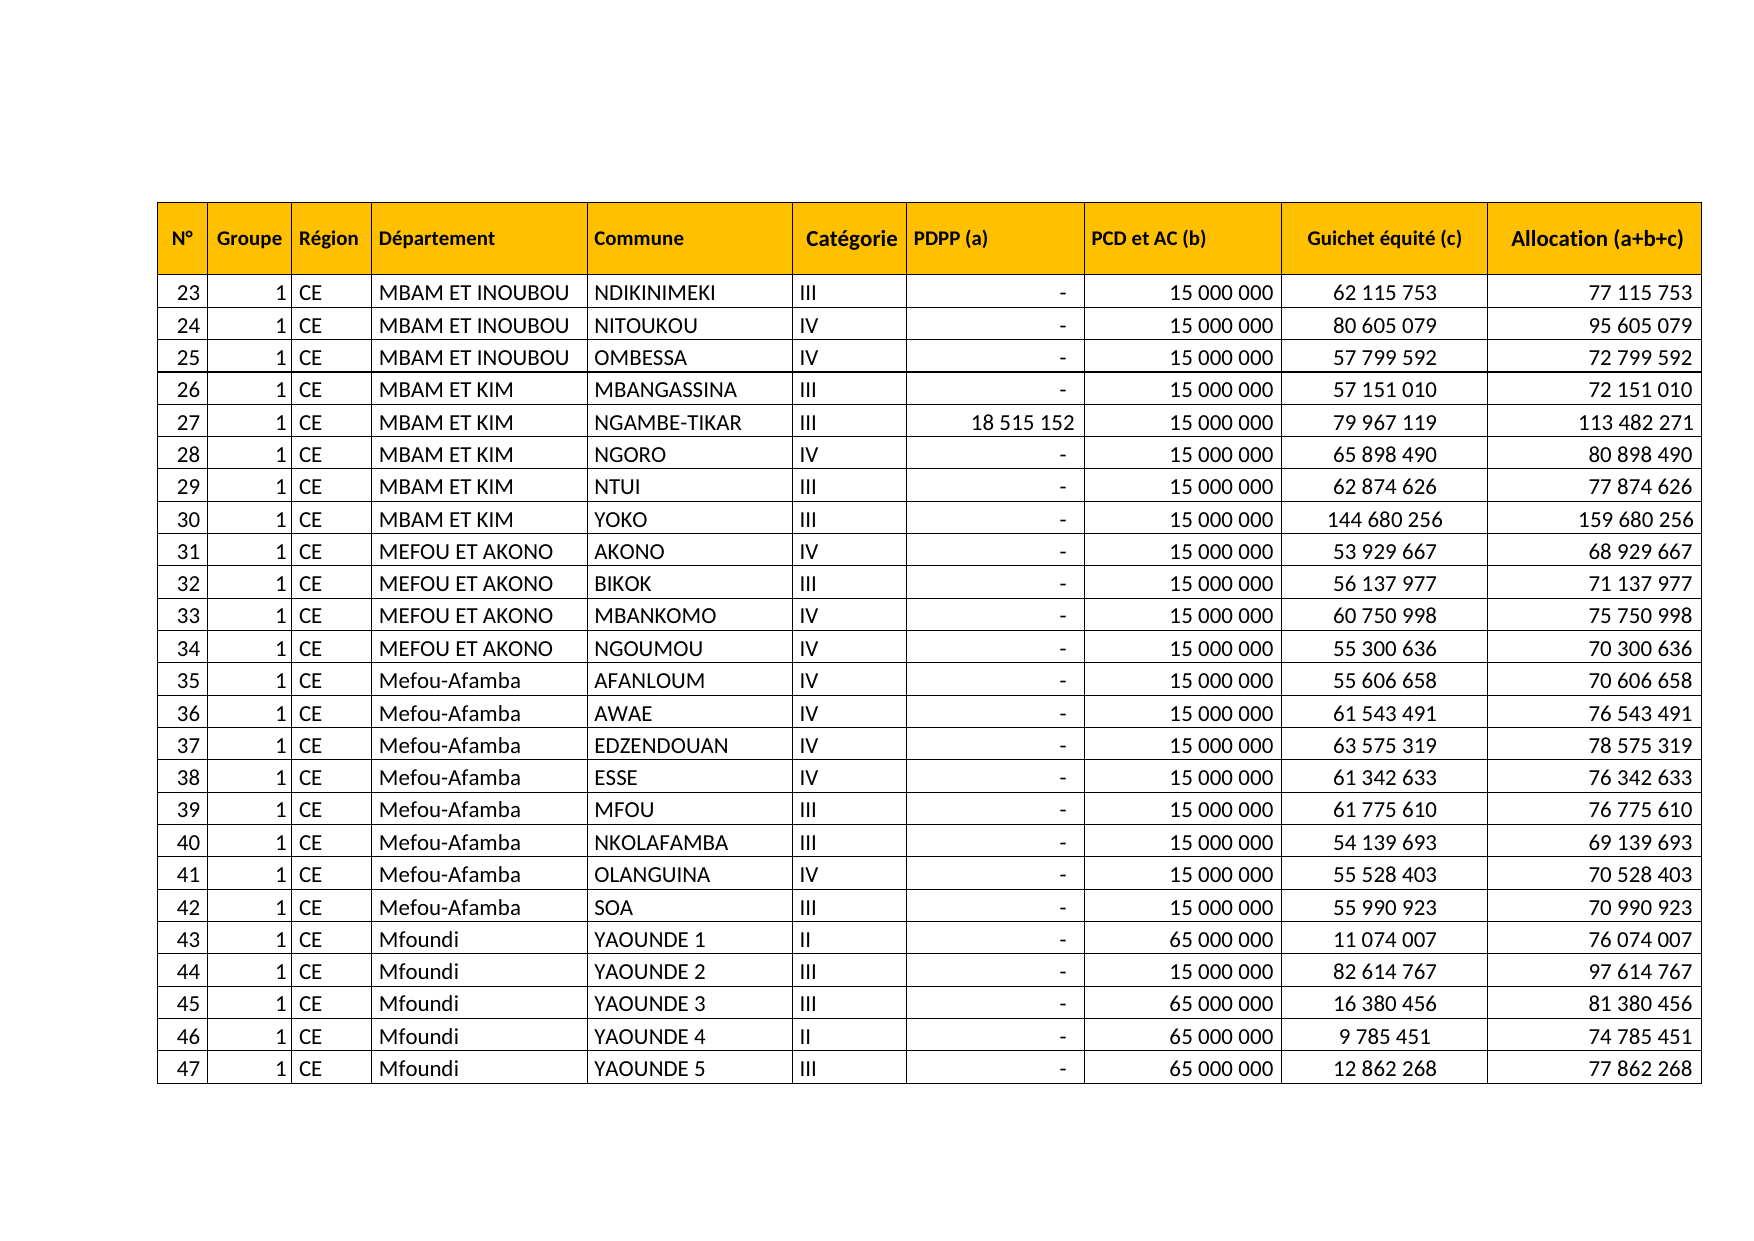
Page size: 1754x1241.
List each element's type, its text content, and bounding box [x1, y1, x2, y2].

table_cell 80 605 079 [1282, 308, 1487, 339]
table_cell MBAM ET INOUBOU [372, 308, 587, 339]
table_cell CE [292, 502, 371, 533]
table_cell 1 [208, 534, 291, 565]
table_cell 78 575 319 [1488, 728, 1701, 759]
table_cell SOA [588, 890, 792, 921]
table_cell 1 [208, 954, 291, 986]
table_cell CE [292, 663, 371, 694]
table_cell 63 575 319 [1282, 728, 1487, 759]
table_cell 65 000 000 [1085, 1051, 1281, 1082]
table_cell 1 [208, 373, 291, 404]
table_cell Mefou-Afamba [372, 825, 587, 856]
table_cell Mefou-Afamba [372, 728, 587, 759]
table_cell MEFOU ET AKONO [372, 566, 587, 598]
table_cell 76 342 633 [1488, 760, 1701, 792]
table_cell Mfoundi [372, 954, 587, 986]
table_cell 65 000 000 [1085, 1019, 1281, 1050]
table_cell NDIKINIMEKI [588, 275, 792, 307]
table_cell - [1023, 1051, 1084, 1082]
table_cell [907, 534, 1023, 565]
table_cell 1 [208, 696, 291, 727]
table_cell II [793, 922, 906, 953]
table_cell [907, 728, 1023, 759]
table_cell - [1023, 373, 1084, 404]
table_cell - [1023, 728, 1084, 759]
table_cell 45 [158, 987, 207, 1018]
table_cell YAOUNDE 3 [588, 987, 792, 1018]
table_cell Mfoundi [372, 922, 587, 953]
table_cell [907, 1019, 1023, 1050]
table_header N° [158, 203, 207, 274]
table_cell 15 000 000 [1085, 534, 1281, 565]
table_cell CE [292, 922, 371, 953]
table_cell IV [793, 857, 906, 888]
table_cell 15 000 000 [1085, 890, 1281, 921]
table_cell III [793, 890, 906, 921]
table_cell 1 [208, 340, 291, 371]
table_cell OLANGUINA [588, 857, 792, 888]
table_cell 12 862 268 [1282, 1051, 1487, 1082]
table_cell 65 000 000 [1085, 922, 1281, 953]
table_cell 70 990 923 [1488, 890, 1701, 921]
table_cell NGORO [588, 437, 792, 468]
table_cell YAOUNDE 2 [588, 954, 792, 986]
table_header Catégorie [793, 203, 906, 274]
table_cell CE [292, 728, 371, 759]
table_cell YAOUNDE 1 [588, 922, 792, 953]
table_cell 9 785 451 [1282, 1019, 1487, 1050]
table_cell 81 380 456 [1488, 987, 1701, 1018]
table_cell III [793, 502, 906, 533]
table_cell CE [292, 1019, 371, 1050]
table_cell 38 [158, 760, 207, 792]
table_cell MBAM ET KIM [372, 405, 587, 436]
table_cell 76 074 007 [1488, 922, 1701, 953]
table_cell Mefou-Afamba [372, 663, 587, 694]
table_cell 1 [208, 1051, 291, 1082]
table_header Allocation (a+b+c) [1488, 203, 1701, 274]
table_cell 1 [208, 1019, 291, 1050]
table_cell 77 862 268 [1488, 1051, 1701, 1082]
table_cell [907, 469, 1023, 501]
table_cell CE [292, 566, 371, 598]
table_cell IV [793, 308, 906, 339]
table_cell - [1023, 566, 1084, 598]
table_cell 37 [158, 728, 207, 759]
table_cell NGAMBE-TIKAR [588, 405, 792, 436]
table_cell III [793, 954, 906, 986]
table_cell 61 342 633 [1282, 760, 1487, 792]
table_cell CE [292, 469, 371, 501]
table_cell [907, 663, 1023, 694]
table_cell III [793, 793, 906, 824]
table_cell IV [793, 340, 906, 371]
table_cell 55 300 636 [1282, 631, 1487, 662]
table_cell III [793, 373, 906, 404]
table_cell 1 [208, 502, 291, 533]
table_cell CE [292, 954, 371, 986]
table_cell 159 680 256 [1488, 502, 1701, 533]
table_cell MBAM ET INOUBOU [372, 340, 587, 371]
table_cell AKONO [588, 534, 792, 565]
table_cell ESSE [588, 760, 792, 792]
table_cell 1 [208, 308, 291, 339]
table_cell - [1023, 663, 1084, 694]
table_cell MBAM ET KIM [372, 373, 587, 404]
table_cell CE [292, 437, 371, 468]
table_cell Mefou-Afamba [372, 857, 587, 888]
table_cell CE [292, 696, 371, 727]
table_cell 18 515 152 [907, 405, 1084, 436]
table_cell 15 000 000 [1085, 373, 1281, 404]
table_cell AWAE [588, 696, 792, 727]
table_cell 75 750 998 [1488, 599, 1701, 630]
table_cell 70 606 658 [1488, 663, 1701, 694]
table_cell CE [292, 857, 371, 888]
table_cell 26 [158, 373, 207, 404]
table_cell - [1023, 696, 1084, 727]
table_cell 57 799 592 [1282, 340, 1487, 371]
table_cell EDZENDOUAN [588, 728, 792, 759]
table_cell [907, 793, 1023, 824]
table_cell 54 139 693 [1282, 825, 1487, 856]
table_cell 41 [158, 857, 207, 888]
table_cell YAOUNDE 5 [588, 1051, 792, 1082]
table_cell 76 775 610 [1488, 793, 1701, 824]
table_cell CE [292, 793, 371, 824]
table_cell IV [793, 534, 906, 565]
table_cell 33 [158, 599, 207, 630]
table_cell 69 139 693 [1488, 825, 1701, 856]
table_cell - [1023, 308, 1084, 339]
table_cell NTUI [588, 469, 792, 501]
table_cell 15 000 000 [1085, 857, 1281, 888]
table_cell - [1023, 502, 1084, 533]
table_cell 95 605 079 [1488, 308, 1701, 339]
table_cell 80 898 490 [1488, 437, 1701, 468]
table_header Région [292, 203, 371, 274]
table_cell III [793, 469, 906, 501]
table_cell 24 [158, 308, 207, 339]
table_cell 15 000 000 [1085, 599, 1281, 630]
table_cell 47 [158, 1051, 207, 1082]
table_cell MBANGASSINA [588, 373, 792, 404]
table_cell III [793, 1051, 906, 1082]
table_cell MFOU [588, 793, 792, 824]
table_cell MBAM ET KIM [372, 502, 587, 533]
table_cell [907, 308, 1023, 339]
table_cell III [793, 405, 906, 436]
table_cell CE [292, 890, 371, 921]
table_cell IV [793, 437, 906, 468]
table_cell BIKOK [588, 566, 792, 598]
table_cell - [1023, 631, 1084, 662]
table_cell 15 000 000 [1085, 793, 1281, 824]
table_cell CE [292, 534, 371, 565]
table_cell III [793, 987, 906, 1018]
table_header Guichet équité (c) [1282, 203, 1487, 274]
table_cell - [1023, 469, 1084, 501]
table_cell - [1023, 340, 1084, 371]
table_cell 1 [208, 728, 291, 759]
table_cell 30 [158, 502, 207, 533]
table_cell CE [292, 825, 371, 856]
table_cell Mfoundi [372, 1019, 587, 1050]
table_cell CE [292, 599, 371, 630]
table_cell [907, 987, 1023, 1018]
table_cell 82 614 767 [1282, 954, 1487, 986]
table_cell 1 [208, 987, 291, 1018]
table_cell 29 [158, 469, 207, 501]
table_cell 72 799 592 [1488, 340, 1701, 371]
table_cell CE [292, 1051, 371, 1082]
table_cell Mfoundi [372, 1051, 587, 1082]
table_cell - [1023, 987, 1084, 1018]
table_cell CE [292, 275, 371, 307]
table_cell 61 543 491 [1282, 696, 1487, 727]
table_cell 39 [158, 793, 207, 824]
table_cell 1 [208, 890, 291, 921]
table_cell - [1023, 922, 1084, 953]
table_cell 65 898 490 [1282, 437, 1487, 468]
table_cell 1 [208, 760, 291, 792]
table_cell 60 750 998 [1282, 599, 1487, 630]
table_cell MEFOU ET AKONO [372, 534, 587, 565]
table_cell [907, 373, 1023, 404]
table_cell [907, 631, 1023, 662]
table_cell 15 000 000 [1085, 275, 1281, 307]
table_cell 31 [158, 534, 207, 565]
table_cell - [1023, 437, 1084, 468]
table_header PCD et AC (b) [1085, 203, 1281, 274]
table_cell - [1023, 857, 1084, 888]
table_header [1023, 203, 1084, 274]
table_cell 1 [208, 922, 291, 953]
table_cell MBAM ET KIM [372, 469, 587, 501]
table_cell 15 000 000 [1085, 437, 1281, 468]
table_cell 62 115 753 [1282, 275, 1487, 307]
table_cell CE [292, 308, 371, 339]
table_cell 15 000 000 [1085, 405, 1281, 436]
table_cell Mfoundi [372, 987, 587, 1018]
table_cell 15 000 000 [1085, 502, 1281, 533]
table_cell 1 [208, 275, 291, 307]
table_cell 55 990 923 [1282, 890, 1487, 921]
table_cell 1 [208, 599, 291, 630]
table_cell - [1023, 275, 1084, 307]
table_cell III [793, 275, 906, 307]
table_cell - [1023, 1019, 1084, 1050]
table_cell NKOLAFAMBA [588, 825, 792, 856]
table_cell 1 [208, 857, 291, 888]
table_cell III [793, 825, 906, 856]
table_cell 42 [158, 890, 207, 921]
table_header Département [372, 203, 587, 274]
table_cell 55 606 658 [1282, 663, 1487, 694]
table_cell 32 [158, 566, 207, 598]
table_cell Mefou-Afamba [372, 793, 587, 824]
table_cell CE [292, 987, 371, 1018]
table_cell MBANKOMO [588, 599, 792, 630]
table_cell 57 151 010 [1282, 373, 1487, 404]
table_cell 15 000 000 [1085, 308, 1281, 339]
table_cell III [793, 566, 906, 598]
table_cell NGOUMOU [588, 631, 792, 662]
table_cell 1 [208, 469, 291, 501]
table_cell - [1023, 793, 1084, 824]
table_cell 77 874 626 [1488, 469, 1701, 501]
table_cell MBAM ET KIM [372, 437, 587, 468]
table_cell 74 785 451 [1488, 1019, 1701, 1050]
table_cell - [1023, 890, 1084, 921]
table_cell [907, 275, 1023, 307]
table_cell 35 [158, 663, 207, 694]
table_cell 76 543 491 [1488, 696, 1701, 727]
table_header Commune [588, 203, 792, 274]
table_cell [907, 437, 1023, 468]
table_cell 46 [158, 1019, 207, 1050]
table_cell 36 [158, 696, 207, 727]
table_cell II [793, 1019, 906, 1050]
table_cell 15 000 000 [1085, 954, 1281, 986]
table_cell 1 [208, 825, 291, 856]
table_cell [907, 1051, 1023, 1082]
table_cell 77 115 753 [1488, 275, 1701, 307]
table_cell IV [793, 599, 906, 630]
table_cell 15 000 000 [1085, 566, 1281, 598]
table_cell 65 000 000 [1085, 987, 1281, 1018]
table_header Groupe [208, 203, 291, 274]
table_cell 144 680 256 [1282, 502, 1487, 533]
table_cell MEFOU ET AKONO [372, 631, 587, 662]
table_cell CE [292, 405, 371, 436]
table_cell IV [793, 696, 906, 727]
table_cell 16 380 456 [1282, 987, 1487, 1018]
table_cell [907, 696, 1023, 727]
table_cell MEFOU ET AKONO [372, 599, 587, 630]
table_cell 56 137 977 [1282, 566, 1487, 598]
table_cell 15 000 000 [1085, 696, 1281, 727]
table_cell 1 [208, 405, 291, 436]
table_cell - [1023, 534, 1084, 565]
table_cell 61 775 610 [1282, 793, 1487, 824]
table_cell CE [292, 760, 371, 792]
table_cell [907, 890, 1023, 921]
table_cell 113 482 271 [1488, 405, 1701, 436]
table_cell IV [793, 631, 906, 662]
table_cell IV [793, 728, 906, 759]
table_cell - [1023, 825, 1084, 856]
table_cell 15 000 000 [1085, 728, 1281, 759]
table_cell 27 [158, 405, 207, 436]
table_cell 34 [158, 631, 207, 662]
table_cell 68 929 667 [1488, 534, 1701, 565]
table_cell NITOUKOU [588, 308, 792, 339]
table_cell 97 614 767 [1488, 954, 1701, 986]
table_cell [907, 857, 1023, 888]
table_cell CE [292, 631, 371, 662]
table_cell 15 000 000 [1085, 340, 1281, 371]
table_cell [907, 922, 1023, 953]
table_cell 1 [208, 663, 291, 694]
table_cell 71 137 977 [1488, 566, 1701, 598]
table_cell 1 [208, 437, 291, 468]
table_cell 15 000 000 [1085, 631, 1281, 662]
table_cell 62 874 626 [1282, 469, 1487, 501]
table_cell 25 [158, 340, 207, 371]
table_cell [907, 340, 1023, 371]
table_cell 70 300 636 [1488, 631, 1701, 662]
table_cell IV [793, 760, 906, 792]
table_cell 79 967 119 [1282, 405, 1487, 436]
table_cell - [1023, 599, 1084, 630]
table_cell 1 [208, 793, 291, 824]
table_cell [907, 502, 1023, 533]
table_cell - [1023, 954, 1084, 986]
table_cell 23 [158, 275, 207, 307]
table_cell YOKO [588, 502, 792, 533]
table_cell [907, 825, 1023, 856]
table_cell Mefou-Afamba [372, 696, 587, 727]
table_cell 15 000 000 [1085, 663, 1281, 694]
table_cell OMBESSA [588, 340, 792, 371]
table_cell 40 [158, 825, 207, 856]
table_cell 15 000 000 [1085, 469, 1281, 501]
table_cell MBAM ET INOUBOU [372, 275, 587, 307]
table_cell 43 [158, 922, 207, 953]
table_cell 1 [208, 566, 291, 598]
table_cell AFANLOUM [588, 663, 792, 694]
table_cell CE [292, 373, 371, 404]
table_cell Mefou-Afamba [372, 760, 587, 792]
table_cell Mefou-Afamba [372, 890, 587, 921]
table_cell CE [292, 340, 371, 371]
table_cell 28 [158, 437, 207, 468]
table_cell 44 [158, 954, 207, 986]
table_cell 55 528 403 [1282, 857, 1487, 888]
table_cell [907, 954, 1023, 986]
table_cell [907, 566, 1023, 598]
table_cell 11 074 007 [1282, 922, 1487, 953]
table_cell 70 528 403 [1488, 857, 1701, 888]
table_cell [907, 760, 1023, 792]
table_cell YAOUNDE 4 [588, 1019, 792, 1050]
table_header PDPP (a) [907, 203, 1023, 274]
table_cell 15 000 000 [1085, 760, 1281, 792]
table_cell 1 [208, 631, 291, 662]
table_cell 72 151 010 [1488, 373, 1701, 404]
table_cell [907, 599, 1023, 630]
table_cell - [1023, 760, 1084, 792]
table_cell IV [793, 663, 906, 694]
table_cell 53 929 667 [1282, 534, 1487, 565]
table_cell 15 000 000 [1085, 825, 1281, 856]
